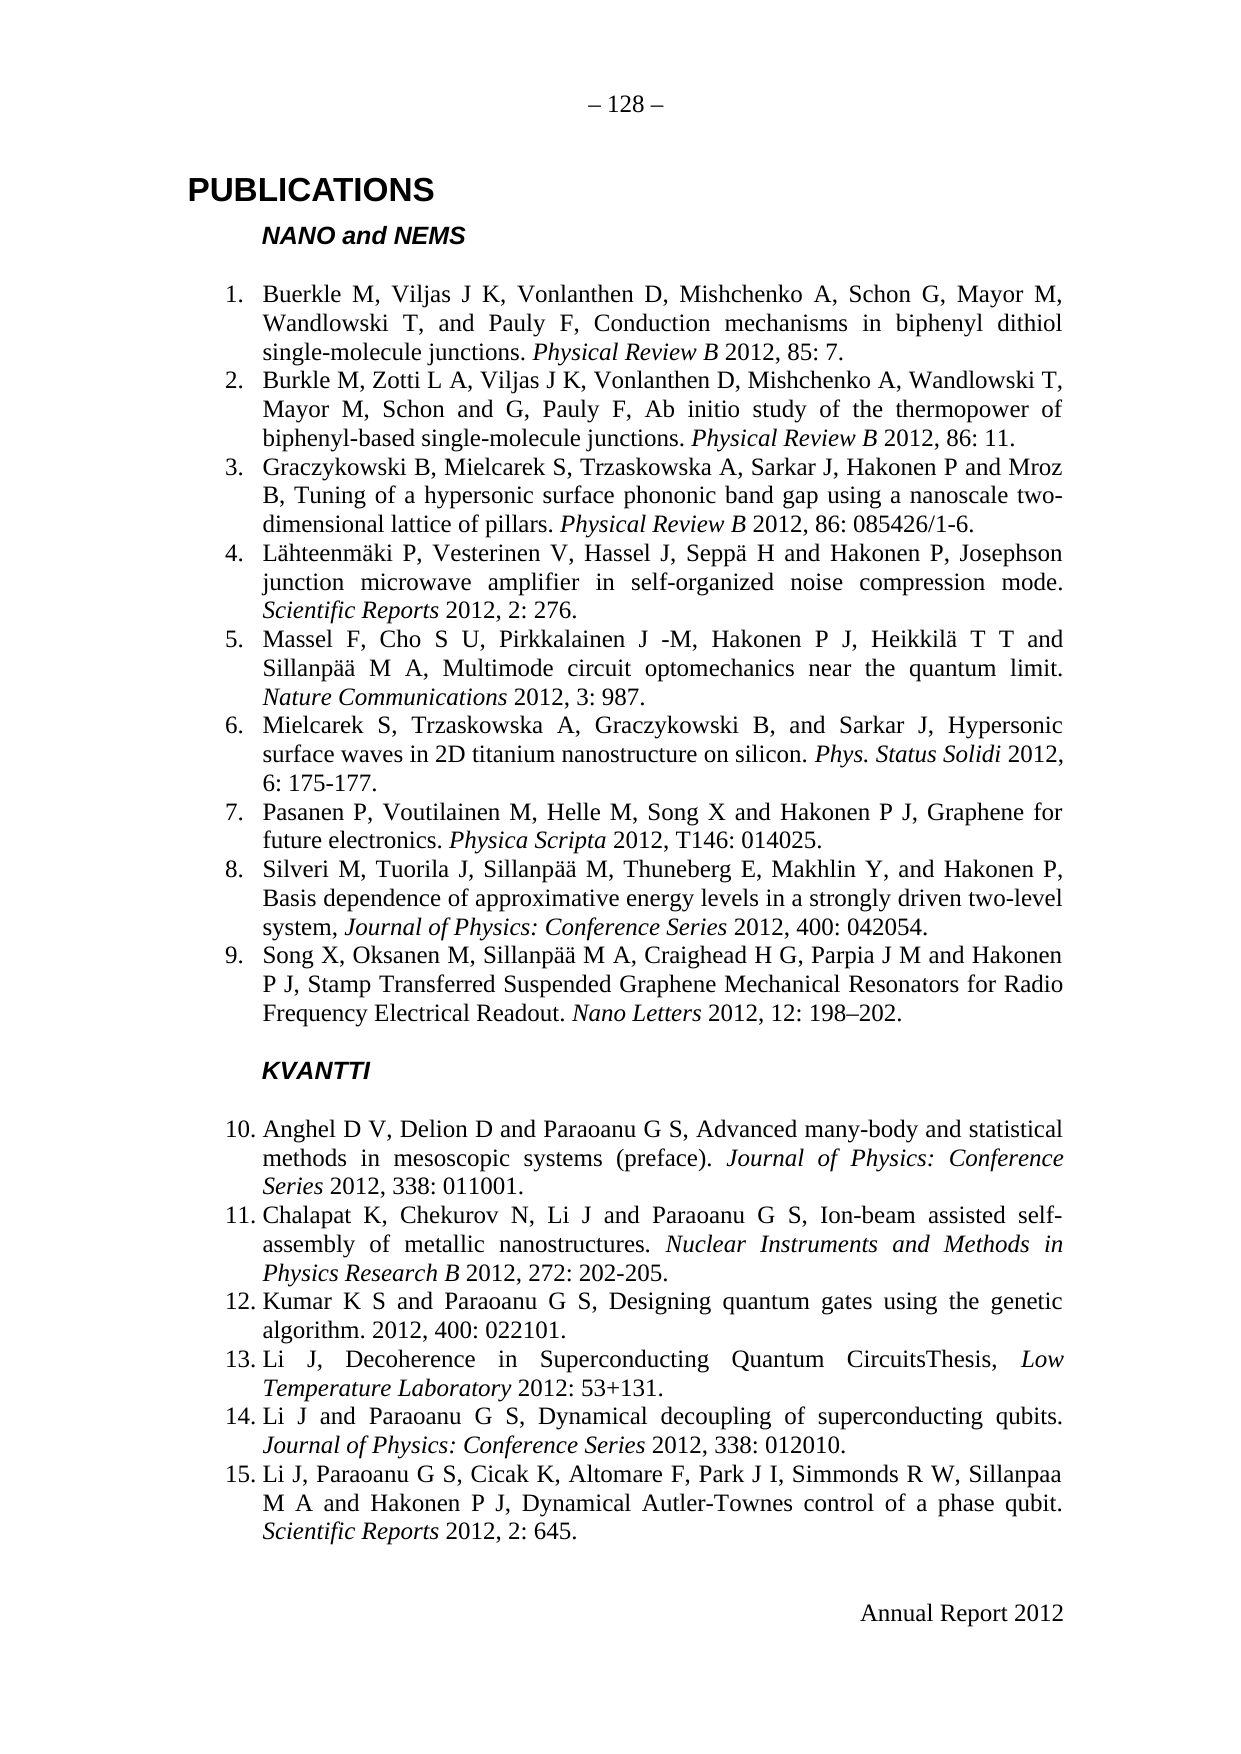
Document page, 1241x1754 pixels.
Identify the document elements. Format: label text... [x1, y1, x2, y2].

text KVANTTI [262, 1056, 1064, 1085]
list Kumar K S and Paraoanu G S, Designing quantum gates using the genetic algorithm. 2012, 400: 022101. [225, 1286, 1064, 1344]
text NANO and NEMS [262, 221, 1064, 250]
subtitle PUBLICATIONS [187, 170, 1064, 209]
list Buerkle M, Viljas J K, Vonlanthen D, Mishchenko A, Schon G, Mayor M, Wandlowski T, and Pauly F, Conduction mechanisms in biphenyl dithiol single-molecule junctions. Physical Review B 2012, 85: 7. [225, 279, 1064, 366]
list Massel F, Cho S U, Pirkkalainen J -M, Hakonen P J, Heikkilä T T and Sillanpää M A, Multimode circuit optomechanics near the quantum limit. Nature Communications 2012, 3: 987. [225, 624, 1064, 711]
list Song X, Oksanen M, Sillanpää M A, Craighead H G, Parpia J M and Hakonen P J, Stamp Transferred Suspended Graphene Mechanical Resonators for Radio Frequency Electrical Readout. Nano Letters 2012, 12: 198–202. [225, 941, 1064, 1027]
list Silveri M, Tuorila J, Sillanpää M, Thuneberg E, Makhlin Y, and Hakonen P, Basis dependence of approximative energy levels in a strongly driven two-level system, Journal of Physics: Conference Series 2012, 400: 042054. [225, 854, 1064, 941]
list Li J and Paraoanu G S, Dynamical decoupling of superconducting qubits. Journal of Physics: Conference Series 2012, 338: 012010. [225, 1401, 1064, 1459]
list Mielcarek S, Trzaskowska A, Graczykowski B, and Sarkar J, Hypersonic surface waves in 2D titanium nanostructure on silicon. Phys. Status Solidi 2012, 6: 175-177. [225, 711, 1064, 797]
list Burkle M, Zotti L A, Viljas J K, Vonlanthen D, Mishchenko A, Wandlowski T, Mayor M, Schon and G, Pauly F, Ab initio study of the thermopower of biphenyl-based single-molecule junctions. Physical Review B 2012, 86: 11. [225, 366, 1064, 452]
list Chalapat K, Chekurov N, Li J and Paraoanu G S, Ion-beam assisted self-assembly of metallic nanostructures. Nuclear Instruments and Methods in Physics Research B 2012, 272: 202-205. [225, 1200, 1064, 1286]
list Li J, Paraoanu G S, Cicak K, Altomare F, Park J I, Simmonds R W, Sillanpaa M A and Hakonen P J, Dynamical Autler-Townes control of a phase qubit. Scientific Reports 2012, 2: 645. [225, 1459, 1064, 1545]
list Anghel D V, Delion D and Paraoanu G S, Advanced many-body and statistical methods in mesoscopic systems (preface). Journal of Physics: Conference Series 2012, 338: 011001. [225, 1114, 1064, 1200]
list Pasanen P, Voutilainen M, Helle M, Song X and Hakonen P J, Graphene for future electronics. Physica Scripta 2012, T146: 014025. [225, 797, 1064, 854]
list Graczykowski B, Mielcarek S, Trzaskowska A, Sarkar J, Hakonen P and Mroz B, Tuning of a hypersonic surface phononic band gap using a nanoscale two-dimensional lattice of pillars. Physical Review B 2012, 86: 085426/1-6. [225, 452, 1064, 538]
list Lähteenmäki P, Vesterinen V, Hassel J, Seppä H and Hakonen P, Josephson junction microwave amplifier in self-organized noise compression mode. Scientific Reports 2012, 2: 276. [225, 538, 1064, 624]
list Li J, Decoherence in Superconducting Quantum CircuitsThesis, Low Temperature Laboratory 2012: 53+131. [225, 1344, 1064, 1401]
